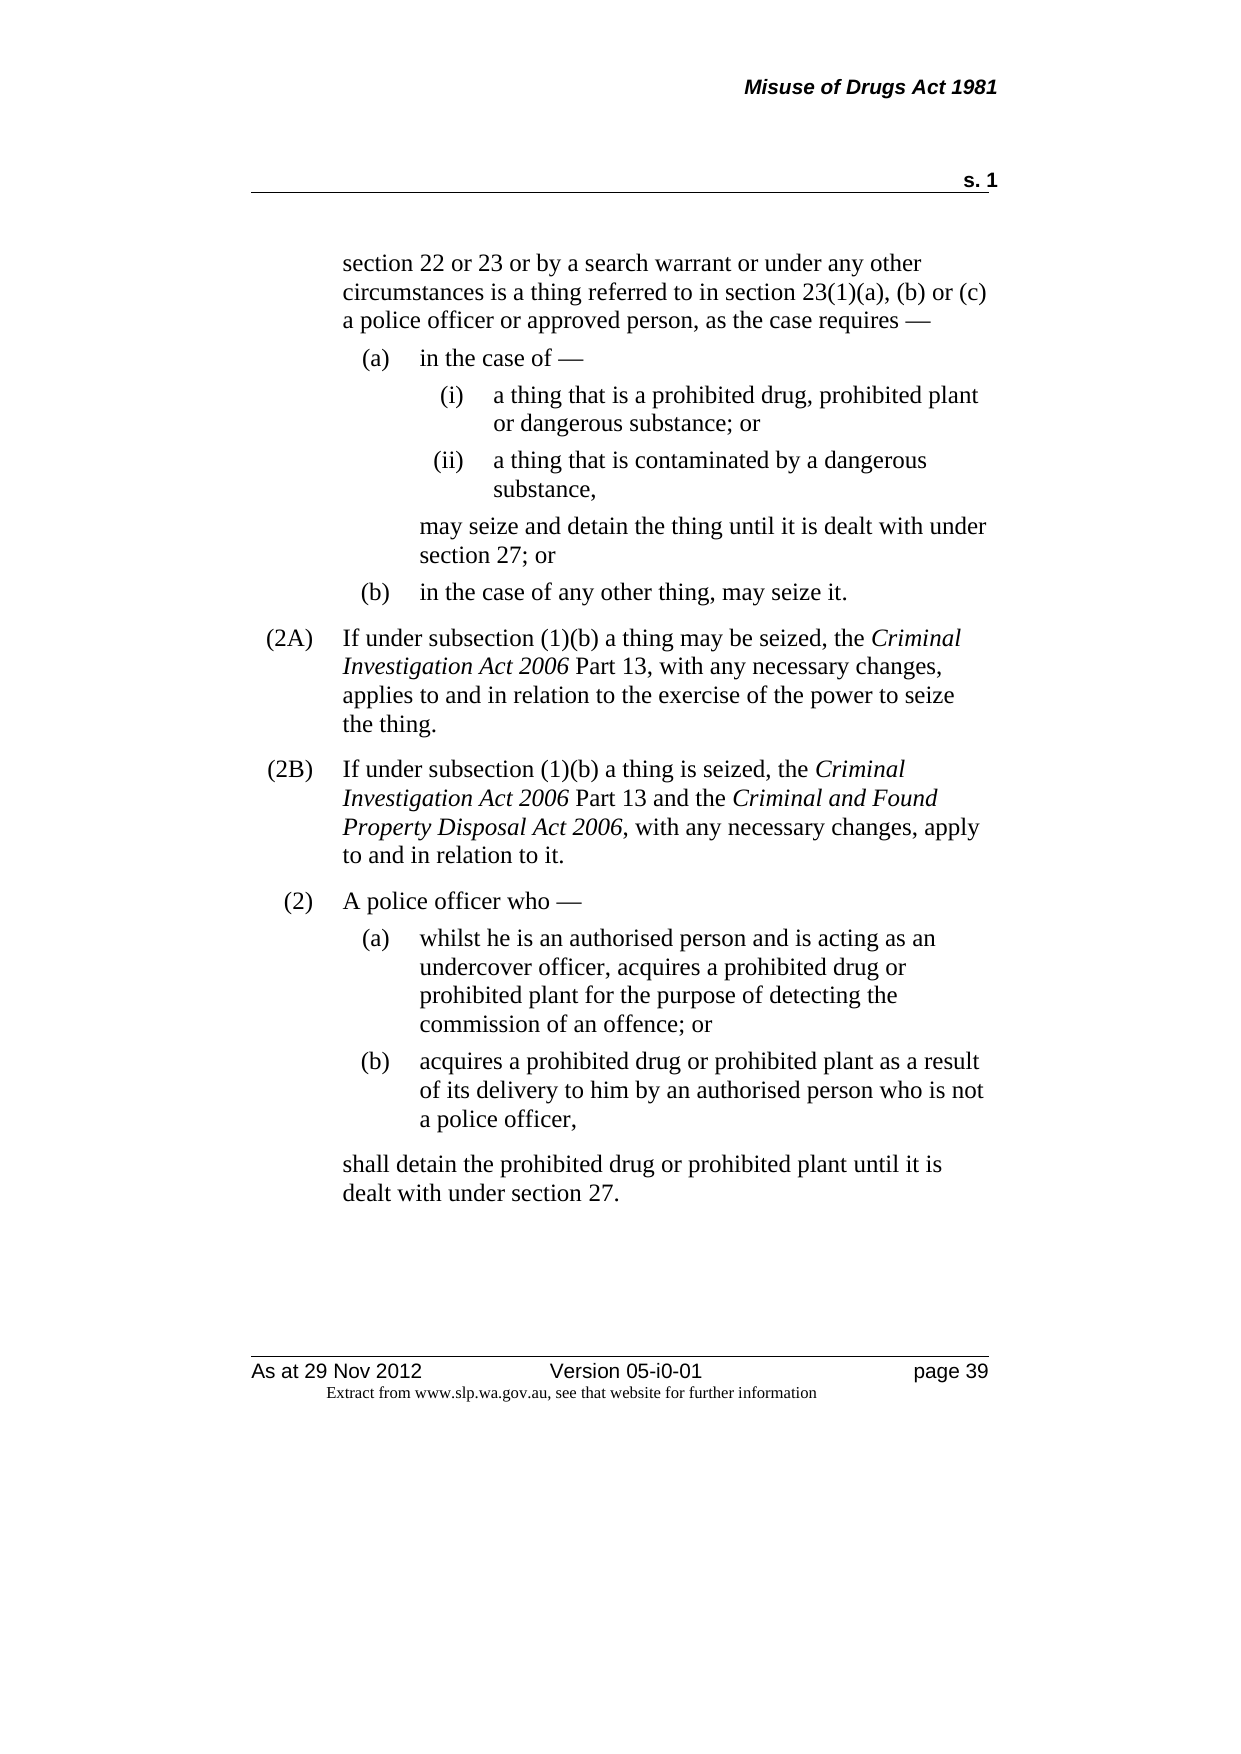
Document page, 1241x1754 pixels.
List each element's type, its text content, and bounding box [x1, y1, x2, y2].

text (a) whilst he is an authorised person and is acting as an undercover officer, acquires a prohibited drug or prohibited plant for the purpose of detecting the commission of an offence; or [251, 923, 989, 1038]
text (2A) If under subsection (1)(b) a thing may be seized, the Criminal Investigation Act 2006 Part 13, with any necessary changes, applies to and in relation to the exercise of the power to seize the thing. [251, 623, 989, 738]
text (i) a thing that is a prohibited drug, prohibited plant or dangerous substance; or [251, 380, 989, 437]
text (ii) a thing that is contaminated by a dangerous substance, [251, 446, 989, 503]
text shall detain the prohibited drug or prohibited plant until it is dealt with under section 27. [251, 1149, 989, 1207]
text may seize and detain the thing until it is dealt with under section 27; or [251, 511, 989, 569]
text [251, 248, 989, 334]
text (2B) If under subsection (1)(b) a thing is seized, the Criminal Investigation Act 2006 Part 13 and the Criminal and Found Property Disposal Act 2006, with any necessary changes, apply to and in relation to it. [251, 754, 989, 869]
text (2) A police officer who — [251, 886, 989, 915]
text (a) in the case of — [251, 343, 989, 371]
text (b) acquires a prohibited drug or prohibited plant as a result of its delivery to him by an authorised person who is not a police officer, [251, 1046, 989, 1133]
text (b) in the case of any other thing, may seize it. [251, 577, 989, 606]
